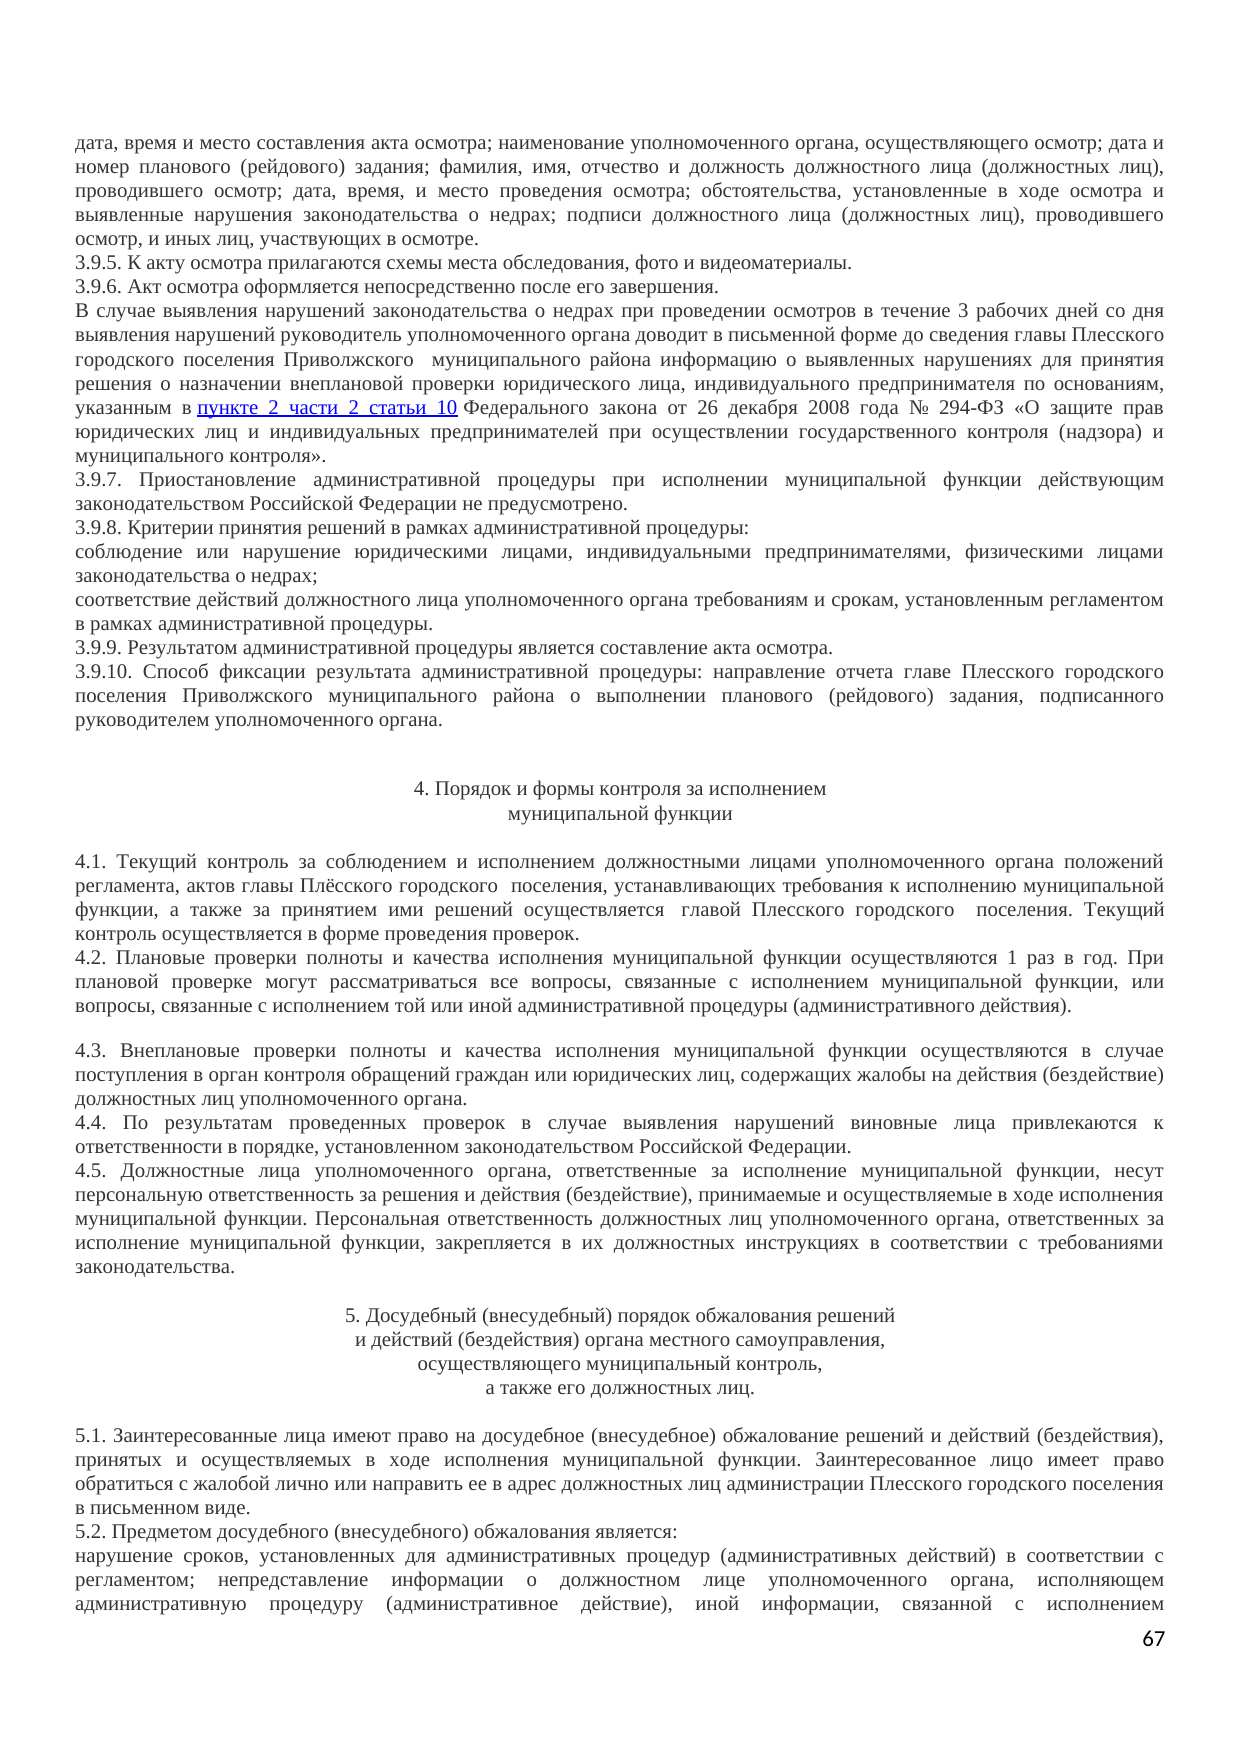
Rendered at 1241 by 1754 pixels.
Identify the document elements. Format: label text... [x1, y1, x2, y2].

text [75, 1543, 1165, 1615]
text 4.3. Внеплановые проверки полноты и качества исполнения муниципальной функции осуществляются в случае поступления в орган контроля обращений граждан или юридических лиц, содержащих жалобы на действия (бездействие) должностных лиц уполномоченного органа. [75, 1038, 1165, 1110]
text 4. Порядок и формы контроля за исполнением [75, 776, 1165, 800]
text 5.1. Заинтересованные лица имеют право на досудебное (внесудебное) обжалование решений и действий (бездействия), принятых и осуществляемых в ходе исполнения муниципальной функции. Заинтересованное лицо имеет право обратиться с жалобой лично или направить ее в адрес должностных лиц администрации Плесского городского поселения в письменном виде. [75, 1423, 1165, 1519]
text соблюдение или нарушение юридическими лицами, индивидуальными предпринимателями, физическими лицами законодательства о недрах; [75, 539, 1165, 587]
text соответствие действий должностного лица уполномоченного органа требованиям и срокам, установленным регламентом в рамках административной процедуры. [75, 587, 1165, 635]
text 3.9.5. К акту осмотра прилагаются схемы места обследования, фото и видеоматериалы. [75, 250, 1165, 274]
text осуществляющего муниципальный контроль, [75, 1351, 1165, 1375]
text 4.1. Текущий контроль за соблюдением и исполнением должностными лицами уполномоченного органа положений регламента, актов главы Плёсского городского поселения, устанавливающих требования к исполнению муниципальной функции, а также за принятием ими решений осуществляется главой Плесского городского поселения. Текущий контроль осуществляется в форме проведения проверок. [75, 848, 1165, 945]
text дата, время и место составления акта осмотра; наименование уполномоченного органа, осуществляющего осмотр; дата и номер планового (рейдового) задания; фамилия, имя, отчество и должность должностного лица (должностных лиц), проводившего осмотр; дата, время, и место проведения осмотра; обстоятельства, установленные в ходе осмотра и выявленные нарушения законодательства о недрах; подписи должностного лица (должностных лиц), проводившего осмотр, и иных лиц, участвующих в осмотре. [75, 130, 1165, 250]
text и действий (бездействия) органа местного самоуправления, [75, 1327, 1165, 1351]
text 4.2. Плановые проверки полноты и качества исполнения муниципальной функции осуществляются 1 раз в год. При плановой проверке могут рассматриваться все вопросы, связанные с исполнением муниципальной функции, или вопросы, связанные с исполнением той или иной административной процедуры (административного действия). [75, 945, 1165, 1017]
text 3.9.6. Акт осмотра оформляется непосредственно после его завершения. [75, 274, 1165, 298]
text 5. Досудебный (внесудебный) порядок обжалования решений [75, 1302, 1165, 1327]
text В случае выявления нарушений законодательства о недрах при проведении осмотров в течение 3 рабочих дней со дня выявления нарушений руководитель уполномоченного органа доводит в письменной форме до сведения главы Плесского городского поселения Приволжского муниципального района информацию о выявленных нарушениях для принятия решения о назначении внеплановой проверки юридического лица, индивидуального предпринимателя по основаниям, указанным в пункте 2 части 2 статьи 10 Федерального закона от 26 декабря 2008 года № 294-ФЗ «О защите прав юридических лиц и индивидуальных предпринимателей при осуществлении государственного контроля (надзора) и муниципального контроля». [75, 298, 1165, 467]
text 4.4. По результатам проведенных проверок в случае выявления нарушений виновные лица привлекаются к ответственности в порядке, установленном законодательством Российской Федерации. [75, 1110, 1165, 1158]
text 5.2. Предметом досудебного (внесудебного) обжалования является: [75, 1519, 1165, 1543]
text 4.5. Должностные лица уполномоченного органа, ответственные за исполнение муниципальной функции, несут персональную ответственность за решения и действия (бездействие), принимаемые и осуществляемые в ходе исполнения муниципальной функции. Персональная ответственность должностных лиц уполномоченного органа, ответственных за исполнение муниципальной функции, закрепляется в их должностных инструкциях в соответствии с требованиями законодательства. [75, 1158, 1165, 1278]
text а также его должностных лиц. [75, 1375, 1165, 1399]
text муниципальной функции [75, 800, 1165, 824]
text 3.9.9. Результатом административной процедуры является составление акта осмотра. [75, 635, 1165, 659]
text 3.9.7. Приостановление административной процедуры при исполнении муниципальной функции действующим законодательством Российской Федерации не предусмотрено. [75, 467, 1165, 515]
text 3.9.8. Критерии принятия решений в рамках административной процедуры: [75, 515, 1165, 539]
text 3.9.10. Способ фиксации результата административной процедуры: направление отчета главе Плесского городского поселения Приволжского муниципального района о выполнении планового (рейдового) задания, подписанного руководителем уполномоченного органа. [75, 659, 1165, 731]
